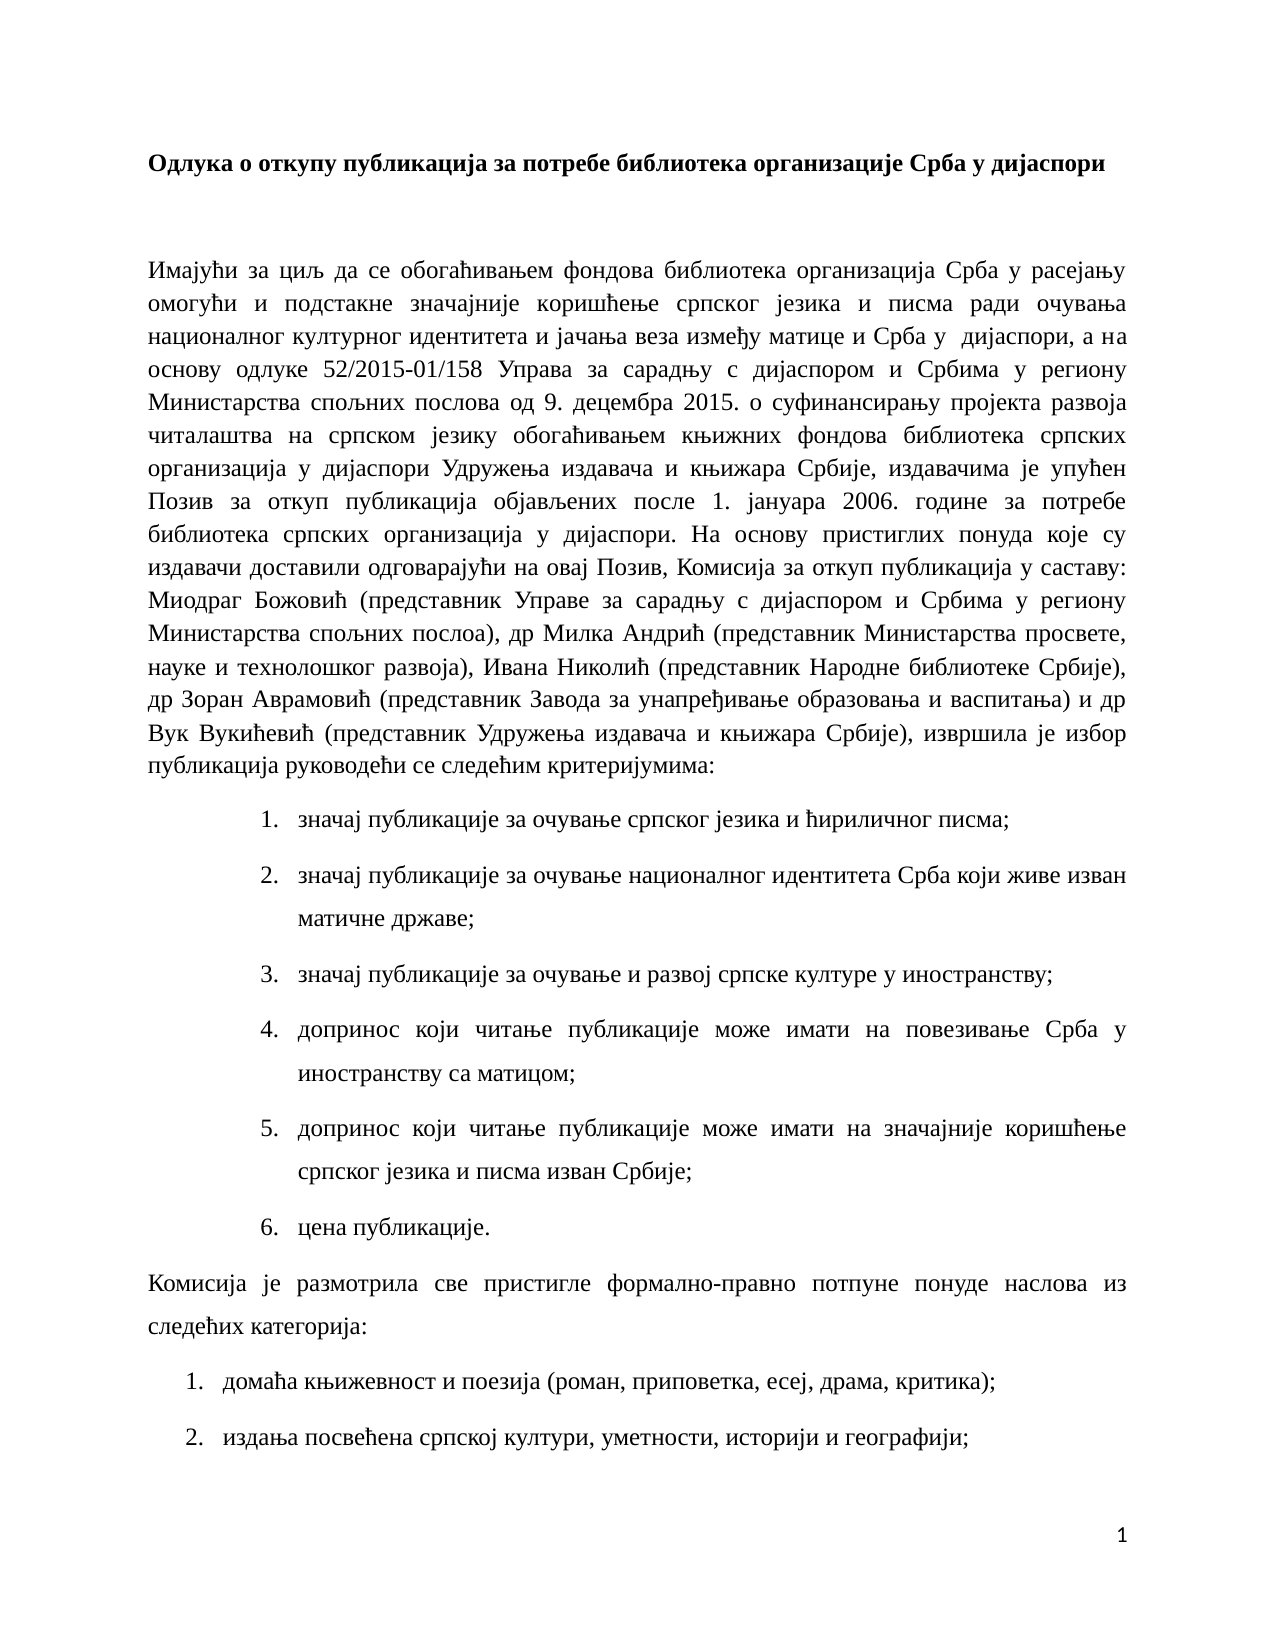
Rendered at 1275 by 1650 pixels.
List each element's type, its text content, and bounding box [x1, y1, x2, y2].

list домаћа књижевност и поезија (роман, приповетка, есеј, драма, критика); [185, 1366, 1127, 1395]
text Комисија је размотрила све пристигле формално-правно потпуне понуде наслова из следећих категорија: [148, 1268, 1127, 1339]
list цена публикације. [260, 1212, 1127, 1241]
text Имајући за циљ да се обогаћивањем фондова библиотека организација Срба у расејању омогући и подстакне значајније коришћење српског језика и писма ради очувања националног културног идентитета и јачања веза између матице и Срба у дијаспори, а на основу одлуке 52/2015-01/158 Управа за сарадњу с дијаспором и Србима у региону Министарства спољних послова од 9. децембра 2015. о суфинансирању пројекта развоја читалаштва на српском језику обогаћивањем књижних фондова библиотека српских организација у дијаспори Удружења издавача и књижара Србије, издавачима је упућен Позив за откуп публикација објављених после 1. јануара 2006. године за потребе библиотека српских организација у дијаспори. На основу пристиглих понуда које су издавачи доставили одговарајући на овај Позив, Комисија за откуп публикација у саставу: Миодраг Божовић (представник Управе за сарадњу с дијаспором и Србима у региону Министарства спољних послоа), др Милка Андрић (представник Министарства просвете, науке и технолошког развоја), Ивана Николић (представник Народне библиотеке Србије), др Зоран Аврамовић (представник Завода за унапређивање образовања и васпитања) и др Вук Вукићевић (представник Удружења издавача и књижара Србије), извршила је избор публикација руководећи се следећим критеријумима: [148, 255, 1127, 779]
text Одлука о откупу публикација за потребе библиотека организације Срба у дијаспори [148, 148, 1127, 176]
list значај публикације за очување националног идентитета Срба који живе изван матичне државе; [260, 860, 1127, 932]
list значај публикације за очување и развој српске културе у иностранству; [260, 959, 1127, 988]
list значај публикације за очување српског језика и ћириличног писма; [260, 804, 1127, 833]
list допринос који читање публикације може имати на повезивање Срба у иностранству са матицом; [260, 1014, 1127, 1086]
list допринос који читање публикације може имати на значајније коришћење српског језика и писма изван Србије; [260, 1113, 1127, 1185]
list издања посвећена српској култури, уметности, историји и географији; [185, 1422, 1127, 1451]
